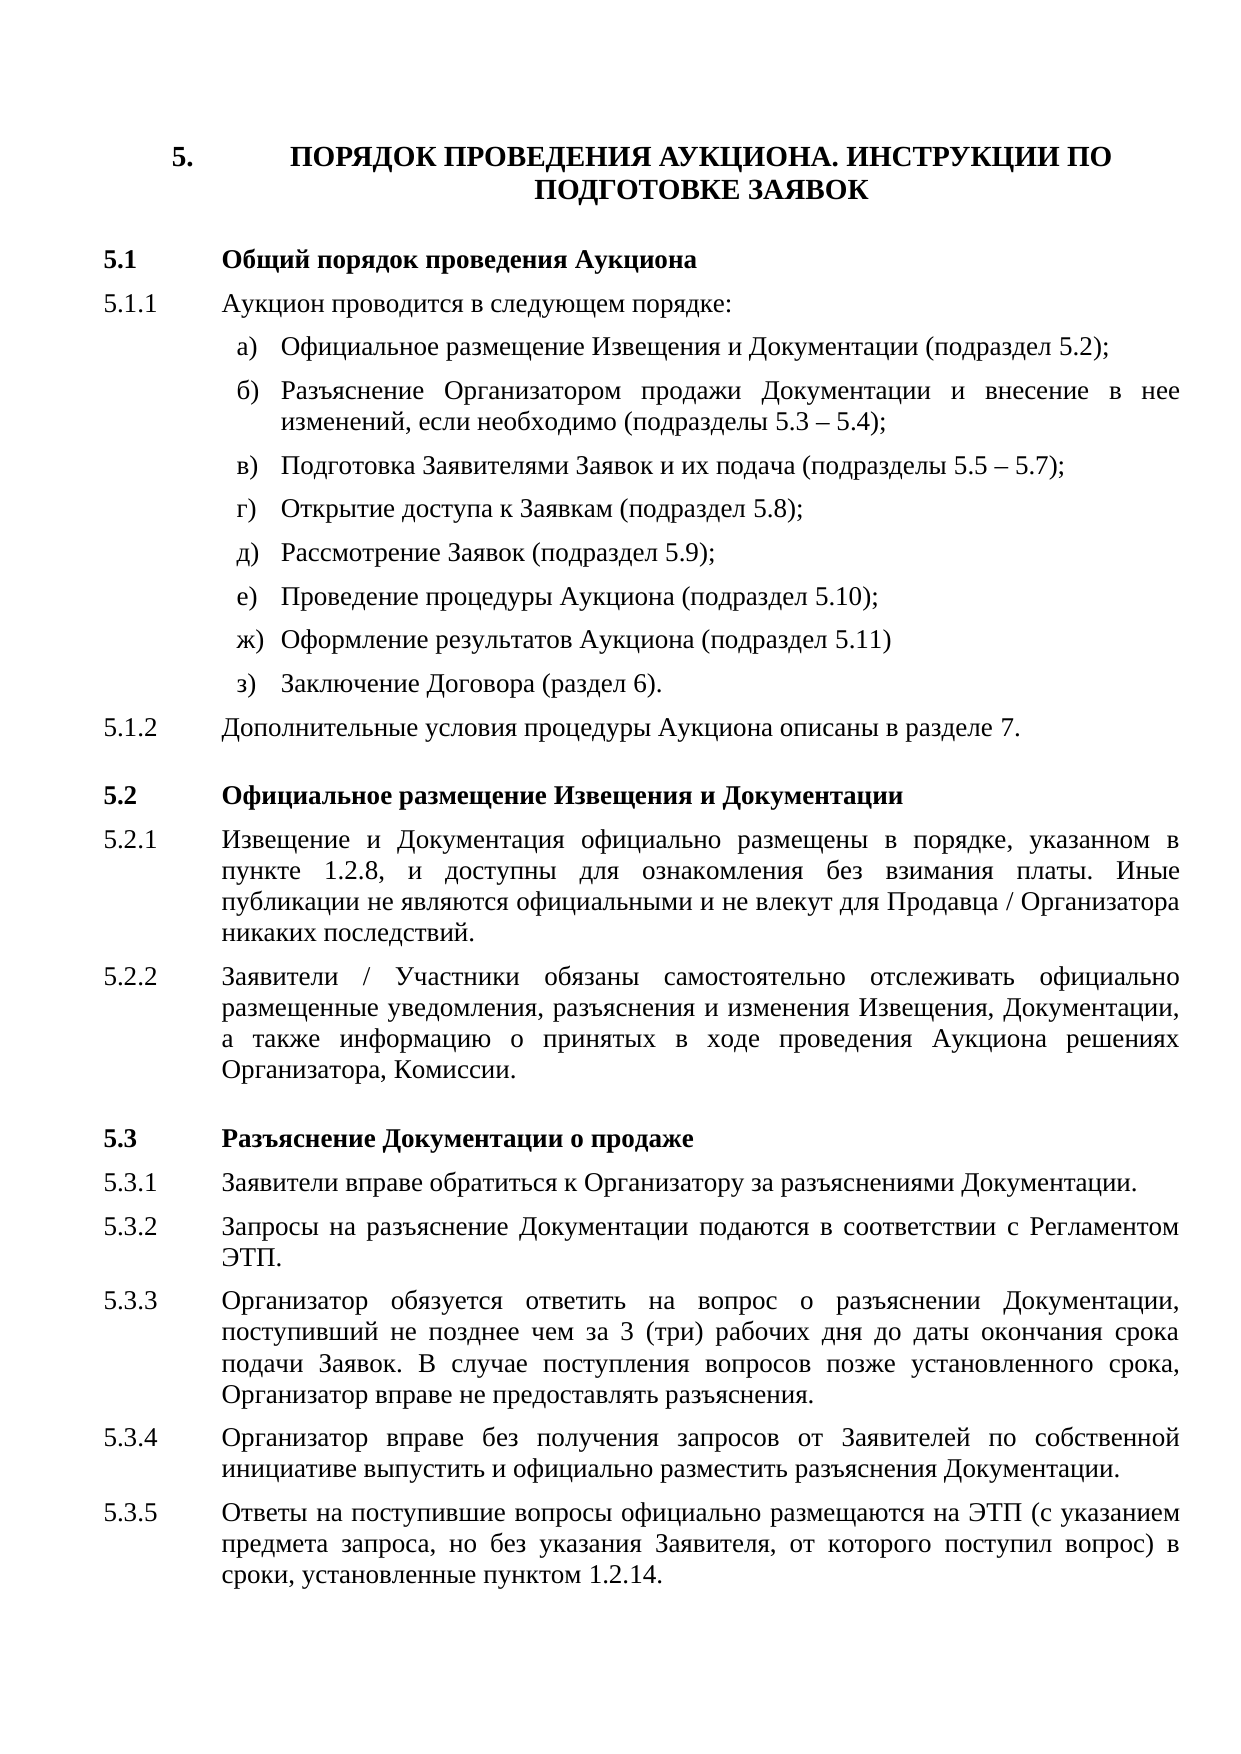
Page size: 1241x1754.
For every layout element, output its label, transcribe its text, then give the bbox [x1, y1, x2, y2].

text Заявители / Участники обязаны самостоятельно отслеживать официально размещенные уведомления, разъяснения и изменения Извещения, Документации, а также информацию о принятых в ходе проведения Аукциона решениях Организатора, Комиссии. [103, 960, 1181, 1085]
text Проведение процедуры Аукциона (подраздел 5.10); [236, 580, 1181, 611]
text Подготовка Заявителями Заявок и их подача (подразделы 5.5 – 5.7); [236, 449, 1181, 480]
text Официальное размещение Извещения и Документации (подраздел 5.2); [236, 331, 1181, 362]
text Разъяснение Организатором продажи Документации и внесение в нее изменений, если необходимо (подразделы 5.3 – 5.4); [236, 374, 1181, 436]
text Открытие доступа к Заявкам (подраздел 5.8); [236, 493, 1181, 524]
subtitle Общий порядок проведения Аукциона [103, 243, 1181, 274]
subtitle Разъяснение Документации о продаже [103, 1122, 1181, 1153]
text Аукцион проводится в следующем порядке: [103, 287, 1181, 318]
text Рассмотрение Заявок (подраздел 5.9); [236, 536, 1181, 567]
text Извещение и Документация официально размещены в порядке, указанном в пункте 1.2.8, и доступны для ознакомления без взимания платы. Иные публикации не являются официальными и не влекут для Продавца / Организатора никаких последствий. [103, 823, 1181, 948]
text Заключение Договора (раздел 6). [236, 667, 1181, 698]
text Запросы на разъяснение Документации подаются в соответствии с Регламентом ЭТП. [103, 1209, 1181, 1272]
text Дополнительные условия процедуры Аукциона описаны в разделе 7. [103, 711, 1181, 742]
text Организатор вправе без получения запросов от Заявителей по собственной инициативе выпустить и официально разместить разъяснения Документации. [103, 1421, 1181, 1484]
text Оформление результатов Аукциона (подраздел 5.11) [236, 623, 1181, 655]
subtitle Официальное размещение Извещения и Документации [103, 779, 1181, 811]
subtitle ПОРЯДОК ПРОВЕДЕНИЯ АУКЦИОНА. ИНСТРУКЦИИ ПО ПОДГОТОВКЕ ЗАЯВОК [103, 139, 1181, 206]
text Ответы на поступившие вопросы официально размещаются на ЭТП (с указанием предмета запроса, но без указания Заявителя, от которого поступил вопрос) в сроки, установленные пунктом 1.2.14. [103, 1496, 1181, 1590]
text Организатор обязуется ответить на вопрос о разъяснении Документации, поступивший не позднее чем за 3 (три) рабочих дня до даты окончания срока подачи Заявок. В случае поступления вопросов позже установленного срока, Организатор вправе не предоставлять разъяснения. [103, 1284, 1181, 1409]
text Заявители вправе обратиться к Организатору за разъяснениями Документации. [103, 1166, 1181, 1197]
